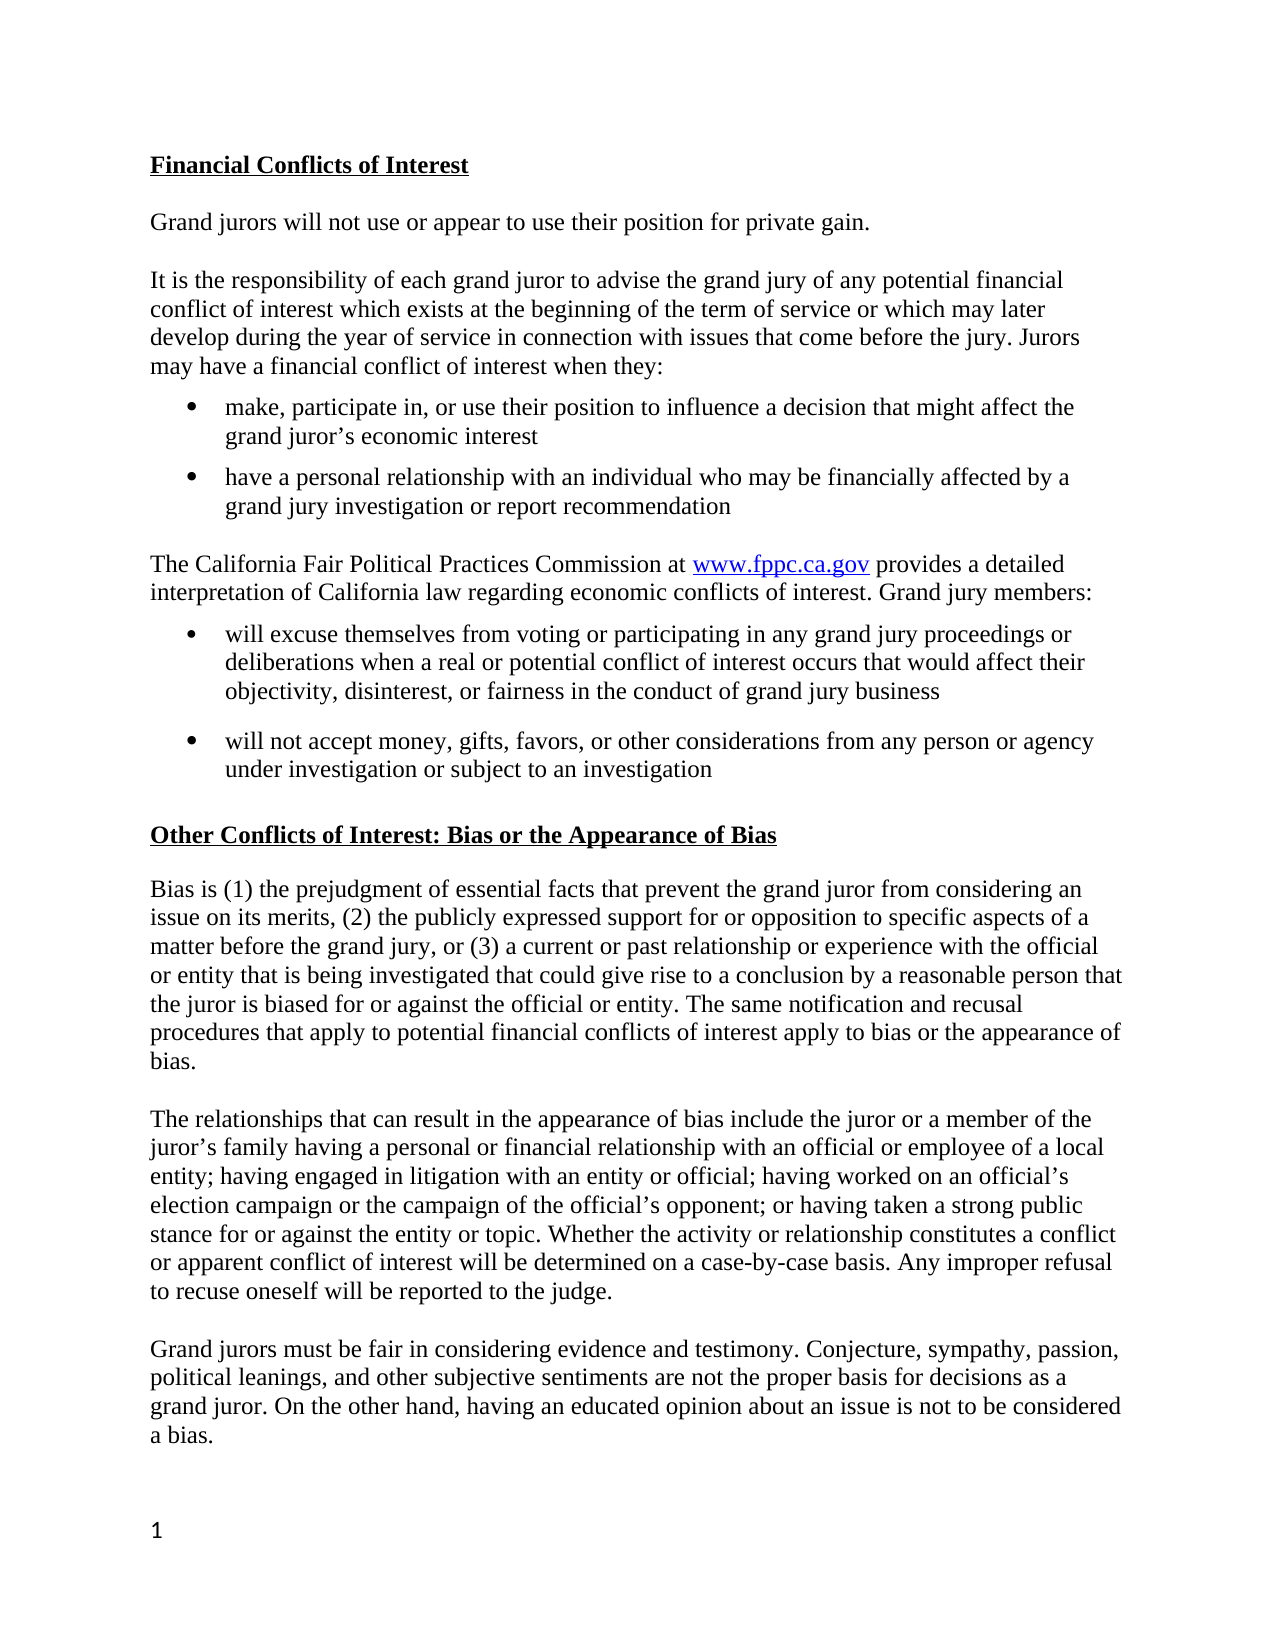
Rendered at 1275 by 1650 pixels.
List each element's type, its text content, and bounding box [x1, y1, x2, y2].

text The California Fair Political Practices Commission at www.fppc.ca.gov provides a detailed interpretation of California law regarding economic conflicts of interest. Grand jury members: [150, 549, 1125, 606]
text The relationships that can result in the appearance of bias include the juror or a member of the juror’s family having a personal or financial relationship with an official or employee of a local entity; having engaged in litigation with an entity or official; having worked on an official’s election campaign or the campaign of the official’s opponent; or having taken a strong public stance for or against the entity or topic. Whether the activity or relationship constitutes a conflict or apparent conflict of interest will be determined on a case-by-case basis. Any improper refusal to recuse oneself will be reported to the judge. [150, 1104, 1125, 1305]
text It is the responsibility of each grand juror to advise the grand jury of any potential financial conflict of interest which exists at the beginning of the term of service or which may later develop during the year of service in connection with issues that come before the jury. Jurors may have a financial conflict of interest when they: [150, 265, 1125, 380]
text Financial Conflicts of Interest [150, 150, 1125, 179]
list have a personal relationship with an individual who may be financially affected by a grand jury investigation or report recommendation [187, 462, 1125, 520]
list will not accept money, gifts, favors, or other considerations from any person or agency under investigation or subject to an investigation [187, 726, 1125, 783]
list will excuse themselves from voting or participating in any grand jury proceedings or deliberations when a real or potential conflict of interest occurs that would affect their objectivity, disinterest, or fairness in the conduct of grand jury business [187, 619, 1125, 705]
list make, participate in, or use their position to influence a decision that might affect the grand juror’s economic interest [187, 392, 1125, 450]
list Other Conflicts of Interest: Bias or the Appearance of Bias [150, 820, 1125, 848]
text Bias is (1) the prejudgment of essential facts that prevent the grand juror from considering an issue on its merits, (2) the publicly expressed support for or opposition to specific aspects of a matter before the grand jury, or (3) a current or past relationship or experience with the official or entity that is being investigated that could give rise to a conclusion by a reasonable person that the juror is biased for or against the official or entity. The same notification and recusal procedures that apply to potential financial conflicts of interest apply to bias or the appearance of bias. [150, 874, 1125, 1075]
text Grand jurors will not use or appear to use their position for private gain. [150, 207, 1125, 236]
text Grand jurors must be fair in considering evidence and testimony. Conjecture, sympathy, passion, political leanings, and other subjective sentiments are not the proper basis for decisions as a grand juror. On the other hand, having an educated opinion about an issue is not to be considered a bias. [150, 1334, 1125, 1449]
